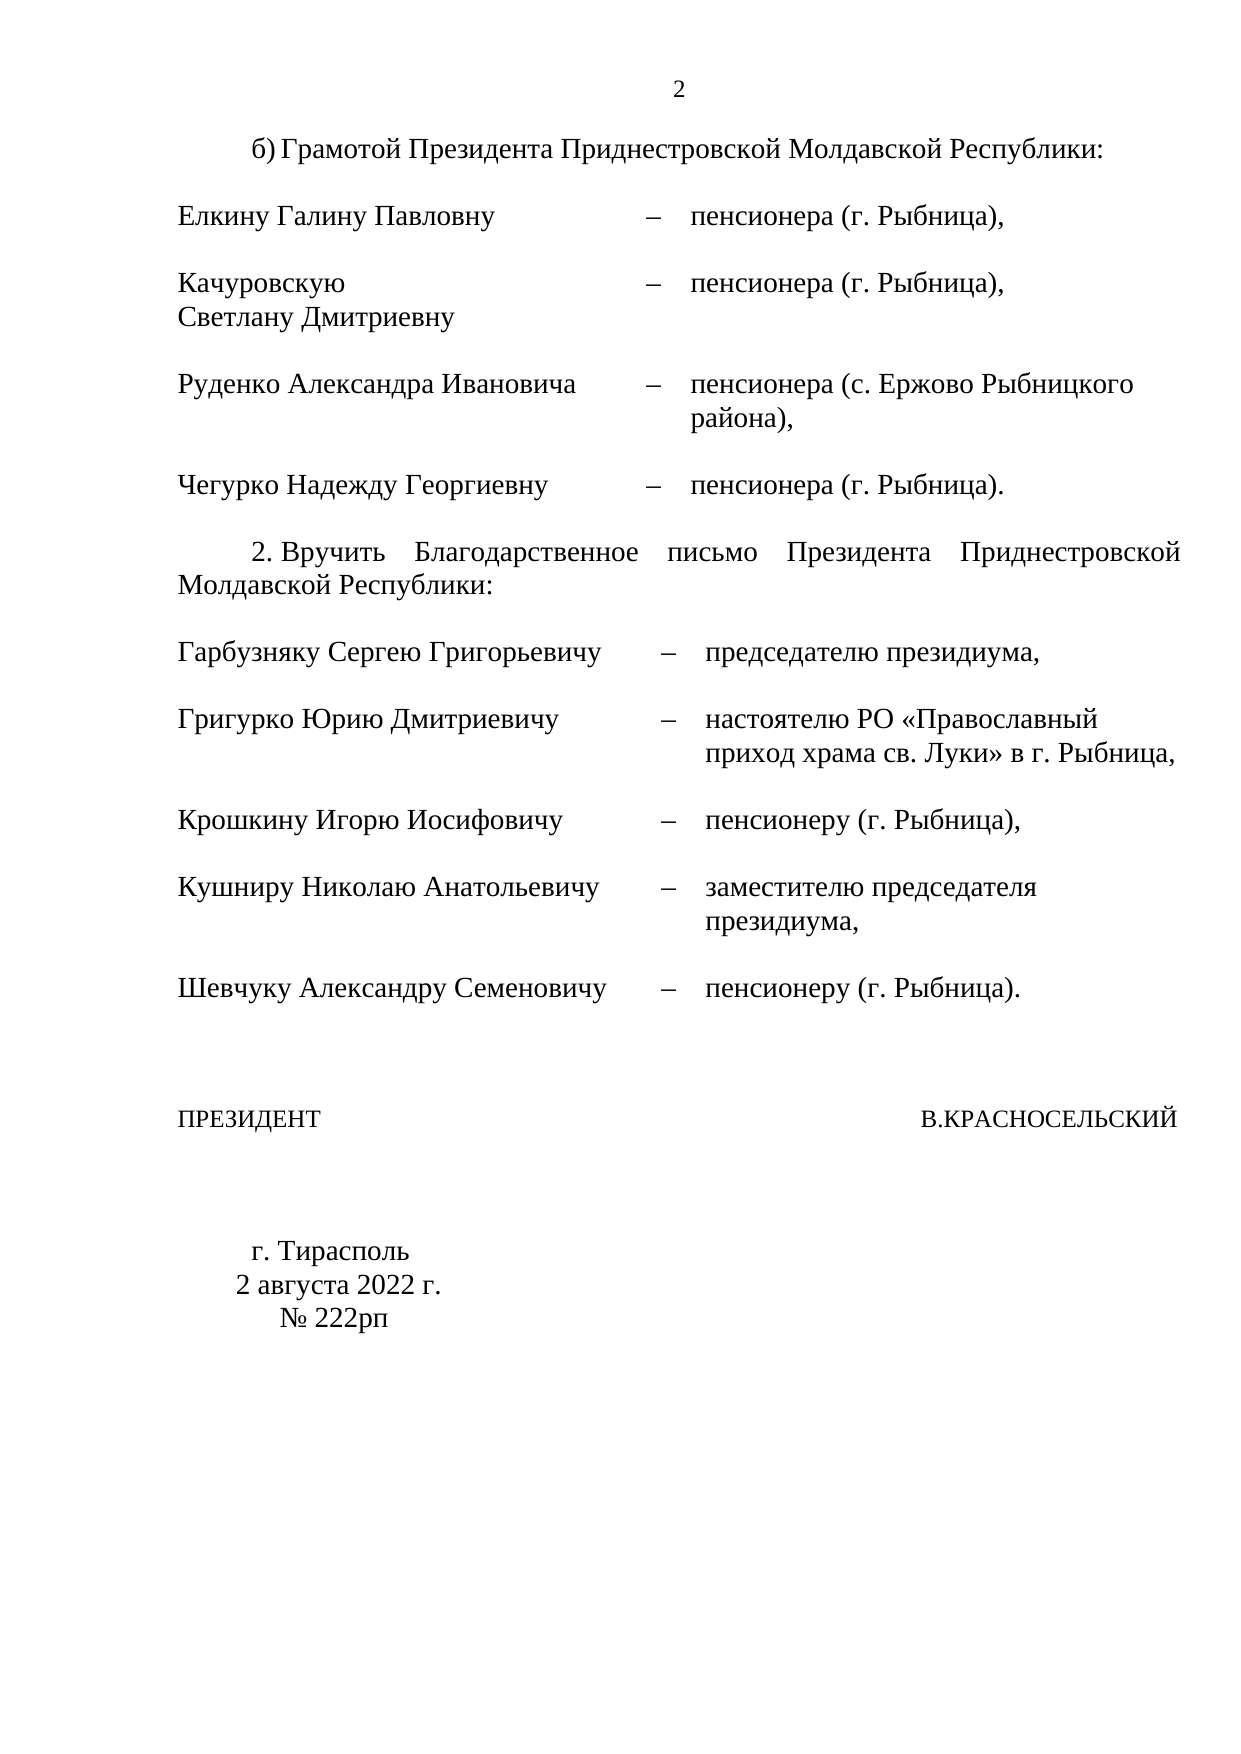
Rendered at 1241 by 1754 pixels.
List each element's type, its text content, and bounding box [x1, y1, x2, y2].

table_cell настоятелю РО «Православный приход храма св. Луки» в г. Рыбница, [694, 702, 1192, 802]
table_header пенсионера (г. Рыбница), [679, 199, 1192, 266]
table_cell – [650, 802, 694, 869]
table_cell – [650, 869, 694, 970]
table_cell – [635, 266, 679, 366]
table_cell Качуровскую Светлану Дмитриевну [166, 266, 635, 366]
table_cell пенсионеру (г. Рыбница). [694, 970, 1192, 1003]
table_cell пенсионера (с. Ержово Рыбницкого района), [679, 366, 1192, 467]
list Грамотой Президента Приднестровской Молдавской Республики: [177, 131, 1181, 165]
table_cell Кушниру Николаю Анатольевичу [166, 869, 650, 970]
table_cell пенсионеру (г. Рыбница), [694, 802, 1192, 869]
text ПРЕЗИДЕНТ В.КРАСНОСЕЛЬСКИЙ [177, 1104, 1181, 1133]
table_cell заместителю председателя президиума, [694, 869, 1192, 970]
text № 222рп [177, 1301, 1181, 1334]
table_header Елкину Галину Павловну [166, 199, 635, 266]
table_cell – [650, 970, 694, 1003]
table_cell Крошкину Игорю Иосифовичу [166, 802, 650, 869]
table_cell Григурко Юрию Дмитриевичу [166, 702, 650, 802]
table_cell – [650, 702, 694, 802]
table_header – [635, 199, 679, 266]
table_cell Руденко Александра Ивановича [166, 366, 635, 467]
table_cell пенсионера (г. Рыбница), [679, 266, 1192, 366]
table_header председателю президиума, [694, 635, 1192, 702]
table_header – [650, 635, 694, 702]
table_cell – [635, 467, 679, 500]
table_cell Шевчуку Александру Семеновичу [166, 970, 650, 1003]
table_header Гарбузняку Сергею Григорьевичу [166, 635, 650, 702]
text 2 августа 2022 г. [177, 1267, 1181, 1301]
table_cell пенсионера (г. Рыбница). [679, 467, 1192, 500]
list Вручить Благодарственное письмо Президента Приднестровской Молдавской Республики: [177, 534, 1181, 601]
table_cell – [635, 366, 679, 467]
text г. Тирасполь [177, 1233, 1181, 1267]
table_cell Чегурко Надежду Георгиевну [166, 467, 635, 500]
